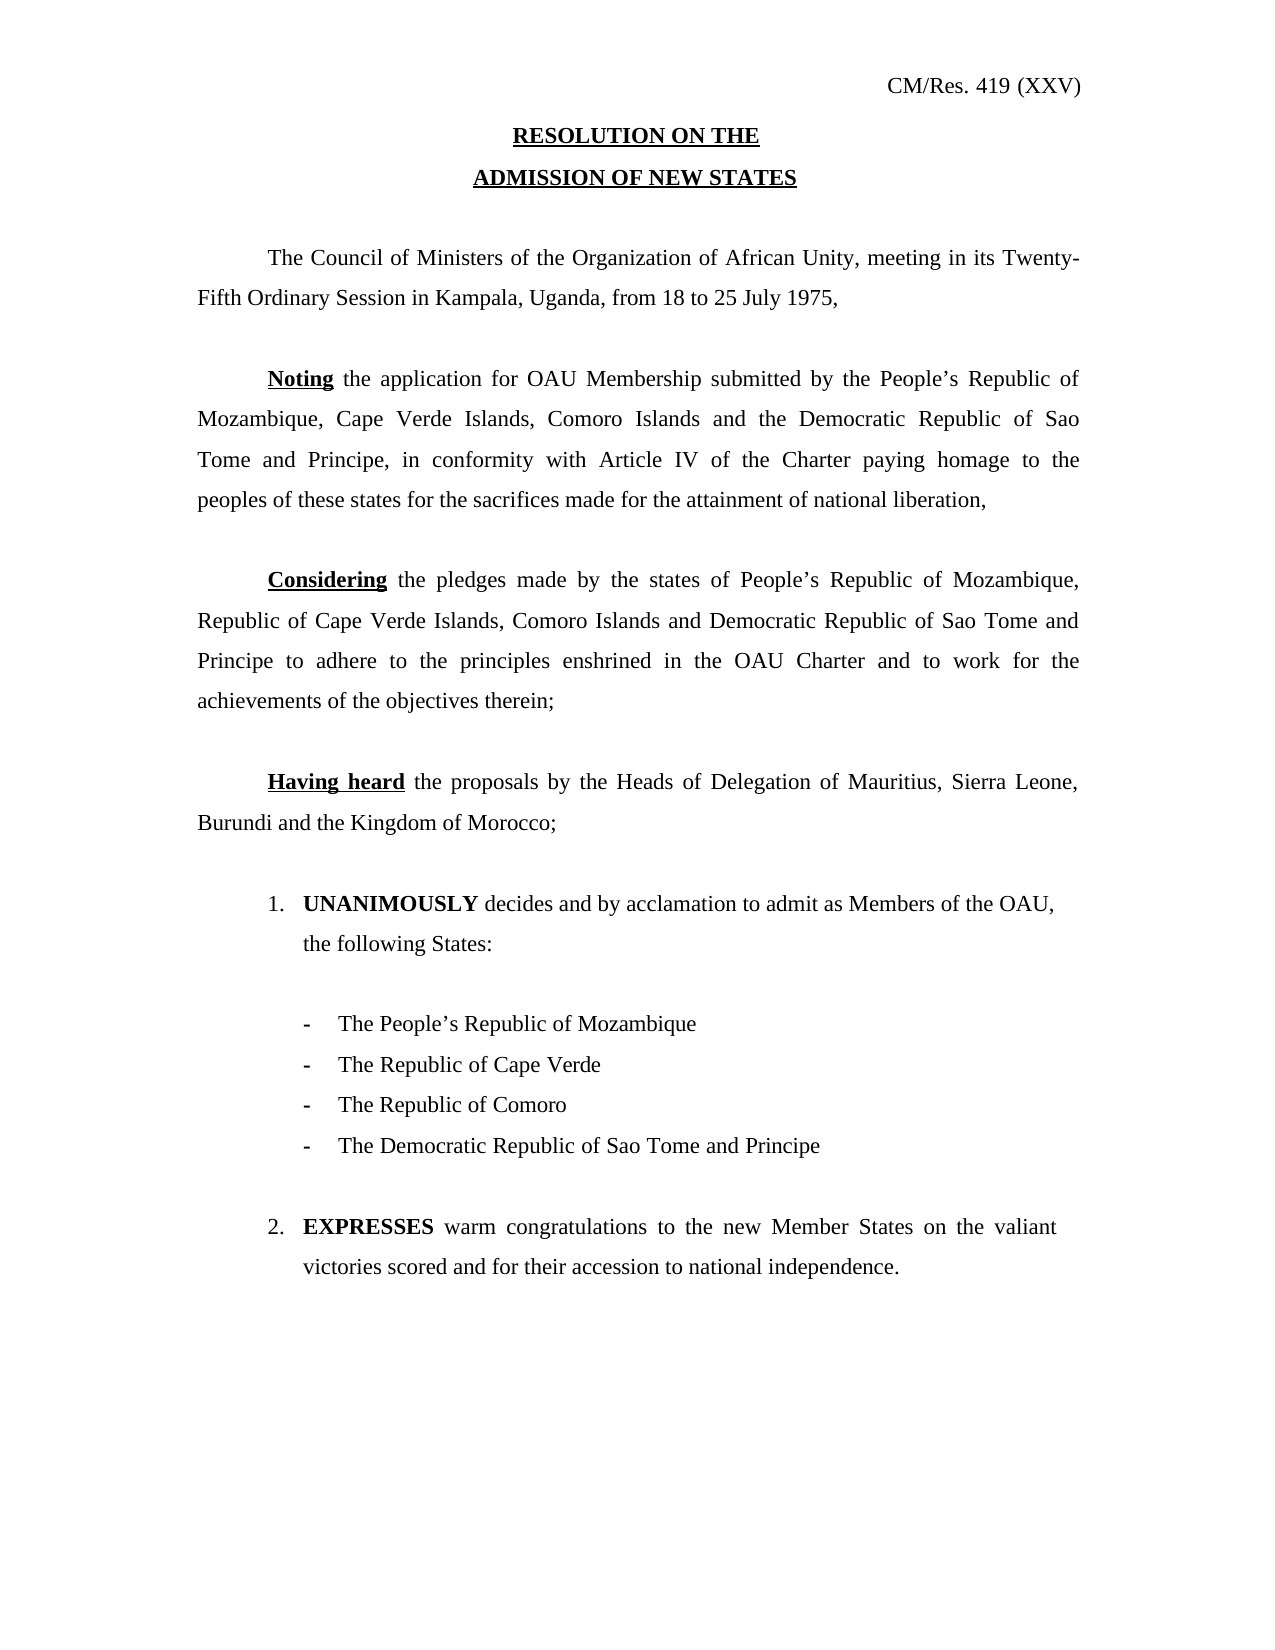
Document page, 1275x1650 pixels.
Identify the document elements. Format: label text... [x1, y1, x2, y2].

text Noting the application for OAU Membership submitted by the People’s Republic of Mozambique, Cape Verde Islands, Comoro Islands and the Democratic Republic of Sao Tome and Principe, in conformity with Article IV of the Charter paying homage to the peoples of these states for the sacrifices made for the attainment of national liberation, [197, 365, 1080, 512]
text CM/Res. 419 (XXV) [179, 73, 1081, 99]
list The Republic of Comoro [303, 1092, 1096, 1118]
text Considering the pledges made by the states of People’s Republic of Mozambique, Republic of Cape Verde Islands, Comoro Islands and Democratic Republic of Sao Tome and Principe to adhere to the principles enshrined in the OAU Charter and to work for the achievements of the objectives therein; [197, 566, 1081, 714]
list The Democratic Republic of Sao Tome and Principe [303, 1132, 1096, 1158]
title RESOLUTION ON THE ADMISSION OF NEW STATES [473, 123, 890, 190]
text The Council of Ministers of the Organization of African Unity, meeting in its Twenty- Fifth Ordinary Session in Kampala, Uganda, from 18 to 25 July 1975, [197, 244, 1082, 310]
list The Republic of Cape Verde [303, 1051, 1096, 1077]
text Having heard the proposals by the Heads of Delegation of Mauritius, Sierra Leone, Burundi and the Kingdom of Morocco; [197, 768, 1080, 835]
list EXPRESSES warm congratulations to the new Member States on the valiant victories scored and for their accession to national independence. [267, 1213, 1080, 1280]
list UNANIMOUSLY decides and by acclamation to admit as Members of the OAU, the following States: [267, 890, 1081, 956]
list The People’s Republic of Mozambique [303, 1011, 1096, 1037]
